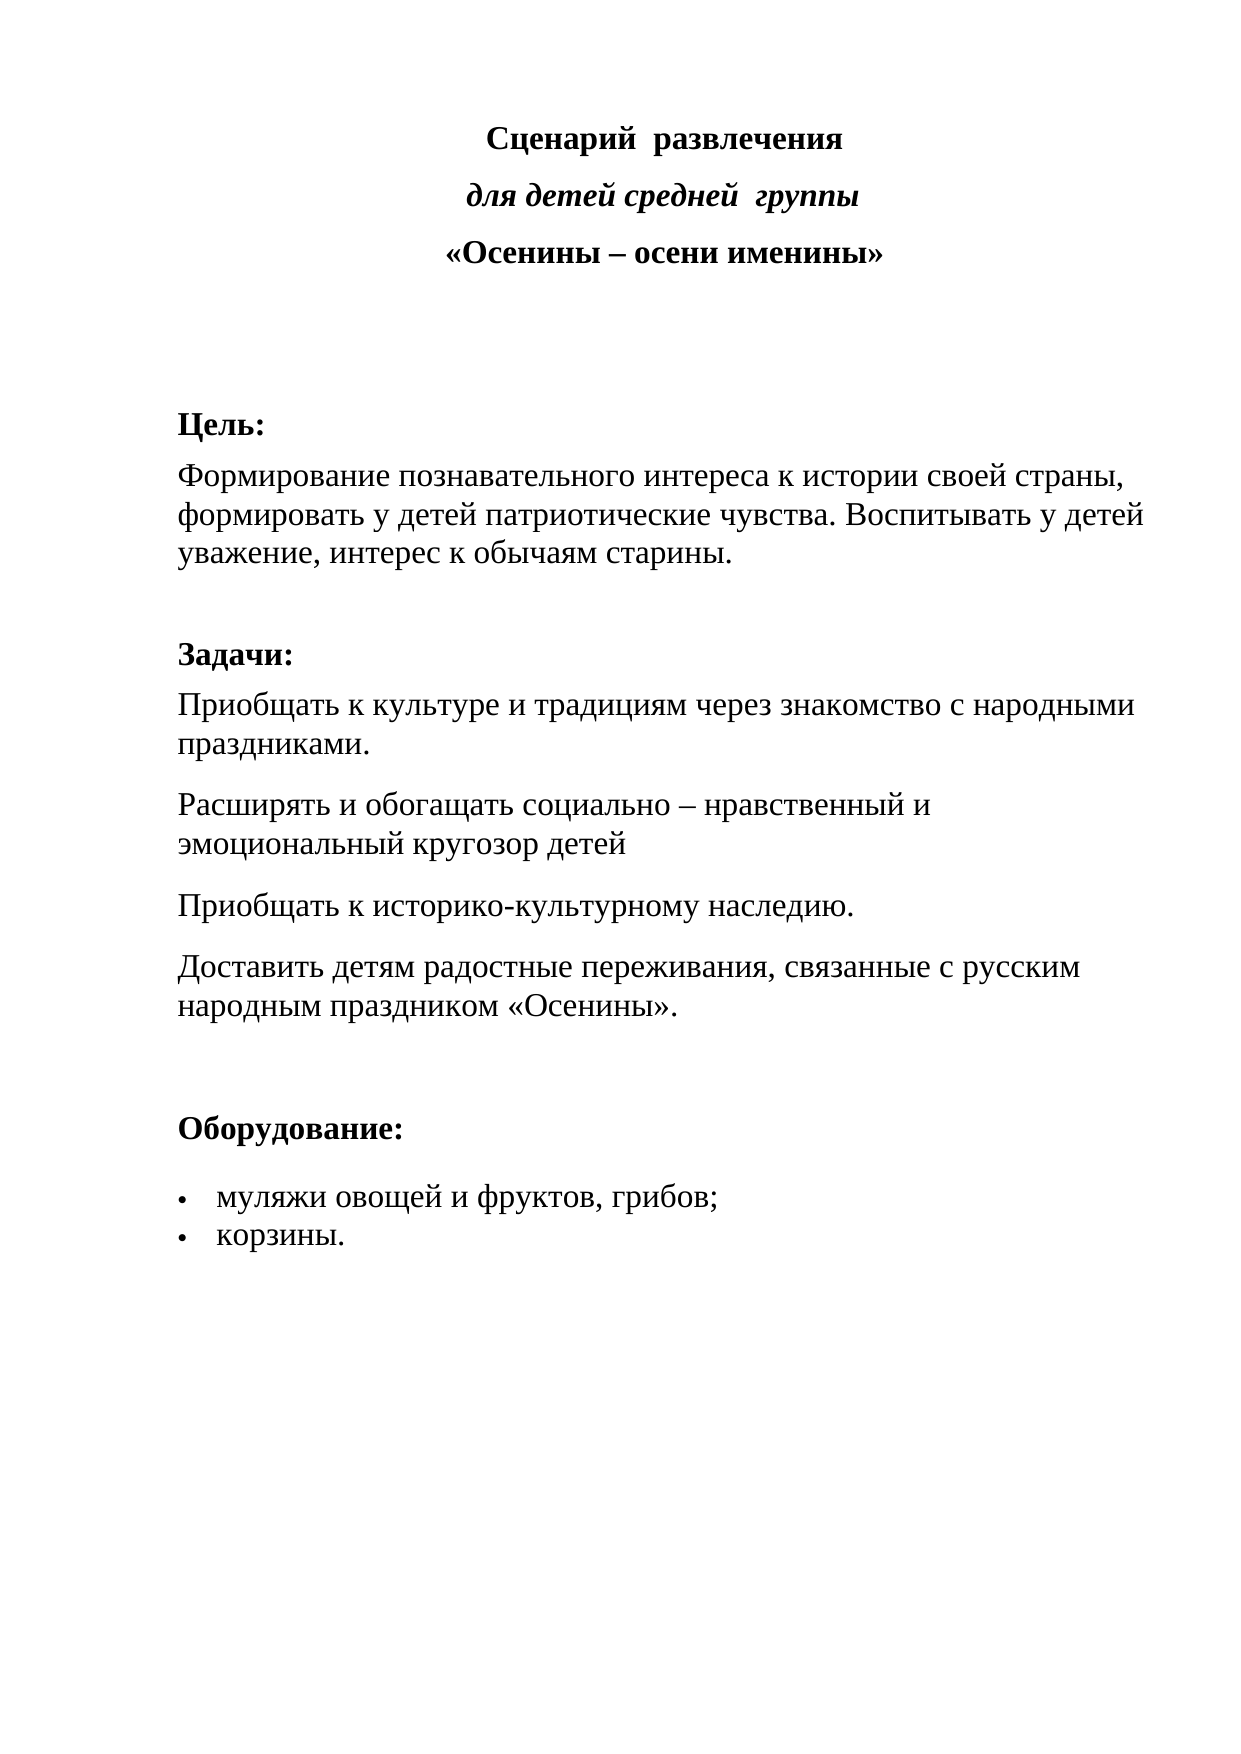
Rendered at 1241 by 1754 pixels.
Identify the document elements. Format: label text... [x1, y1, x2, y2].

text для детей средней группы [177, 175, 1152, 214]
text Доставить детям радостные переживания, связанные с русским народным праздником «Осенины». [678, 947, 1152, 1023]
text Приобщать к историко-культурному наследию. [177, 885, 1152, 923]
text Расширять и обогащать социально – нравственный и эмоциональный кругозор детей [177, 785, 1152, 861]
list муляжи овощей и фруктов, грибов; [179, 1176, 1152, 1214]
text Формирование познавательного интереса к истории своей страны, формировать у детей патриотические чувства. Воспитывать у детей уважение, интерес к обычаям старины. [733, 455, 1152, 570]
list корзины. [179, 1214, 1152, 1253]
text Цель: [177, 404, 1152, 443]
text Приобщать к культуре и традициям через знакомство с народными праздниками. [177, 684, 1152, 761]
text Оборудование: [177, 1108, 1152, 1147]
text Задачи: [177, 634, 1152, 672]
text Сценарий развлечения [177, 118, 1152, 156]
text «Осенины – осени именины» [177, 233, 1152, 271]
